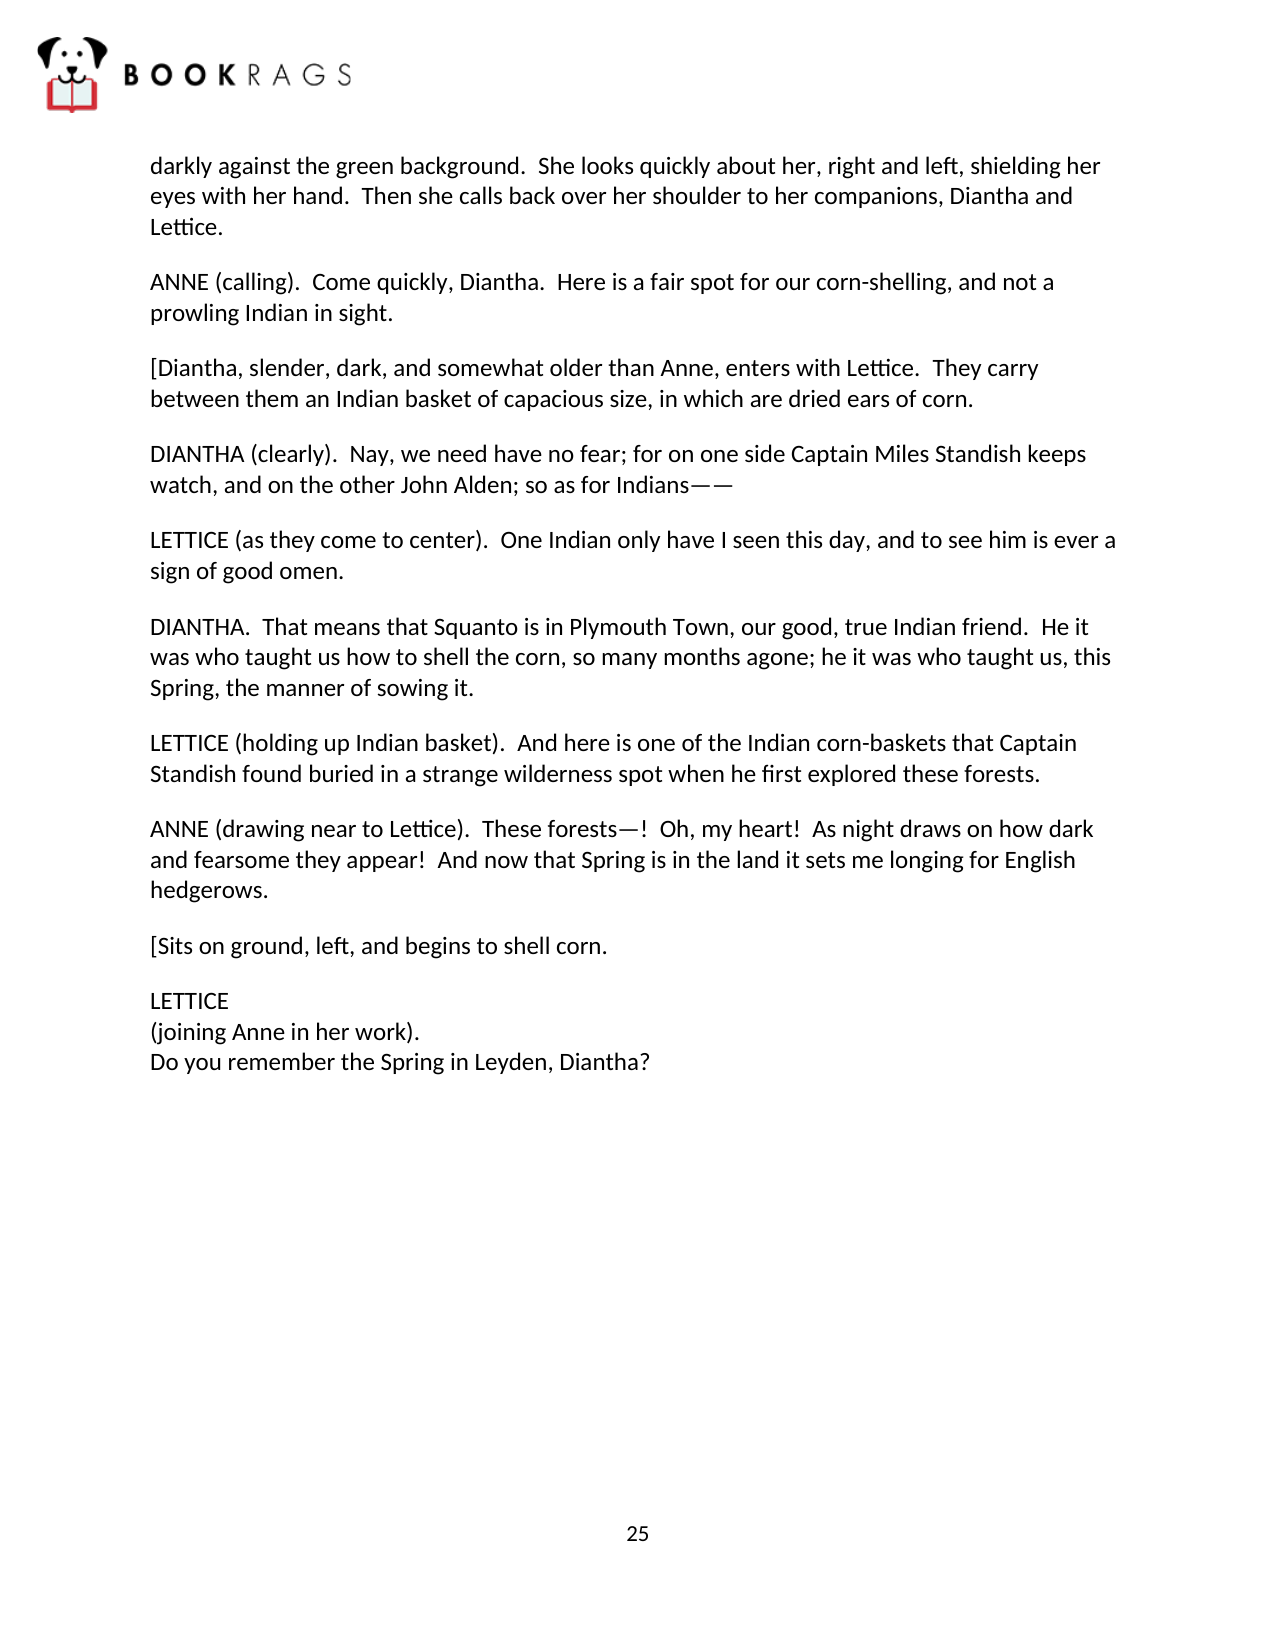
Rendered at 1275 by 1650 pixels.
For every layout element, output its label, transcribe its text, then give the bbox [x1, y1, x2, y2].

text DIANTHA. That means that Squanto is in Plymouth Town, our good, true Indian friend. He it was who taught us how to shell the corn, so many months agone; he it was who taught us, this Spring, the manner of sowing it. [150, 611, 1125, 702]
text ANNE (drawing near to Lettice). These forests—! Oh, my heart! As night draws on how dark and fearsome they appear! And now that Spring is in the land it sets me longing for English hedgerows. [150, 813, 1125, 905]
text LETTICE (as they come to center). One Indian only have I seen this day, and to see him is ever a sign of good omen. [150, 525, 1125, 586]
text DIANTHA (clearly). Nay, we need have no fear; for on one side Captain Miles Standish keeps watch, and on the other John Alden; so as for Indians——­ [150, 439, 1125, 500]
text ANNE (calling). Come quickly, Diantha. Here is a fair spot for our corn-shelling, and not a prowling Indian in sight. [150, 267, 1125, 328]
text [Diantha, slender, dark, and somewhat older than Anne, enters with Lettice. They carry between them an Indian basket of capacious size, in which are dried ears of corn. [150, 353, 1125, 414]
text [150, 150, 1125, 242]
picture [37, 37, 351, 113]
text LETTICE (joining Anne in her work). Do you remember the Spring in Leyden, Diantha? [150, 985, 1125, 1077]
text LETTICE (holding up Indian basket). And here is one of the Indian corn-baskets that Captain Standish found buried in a strange wilderness spot when he first explored these forests. [150, 727, 1125, 788]
text [Sits on ground, left, and begins to shell corn. [150, 930, 1125, 960]
